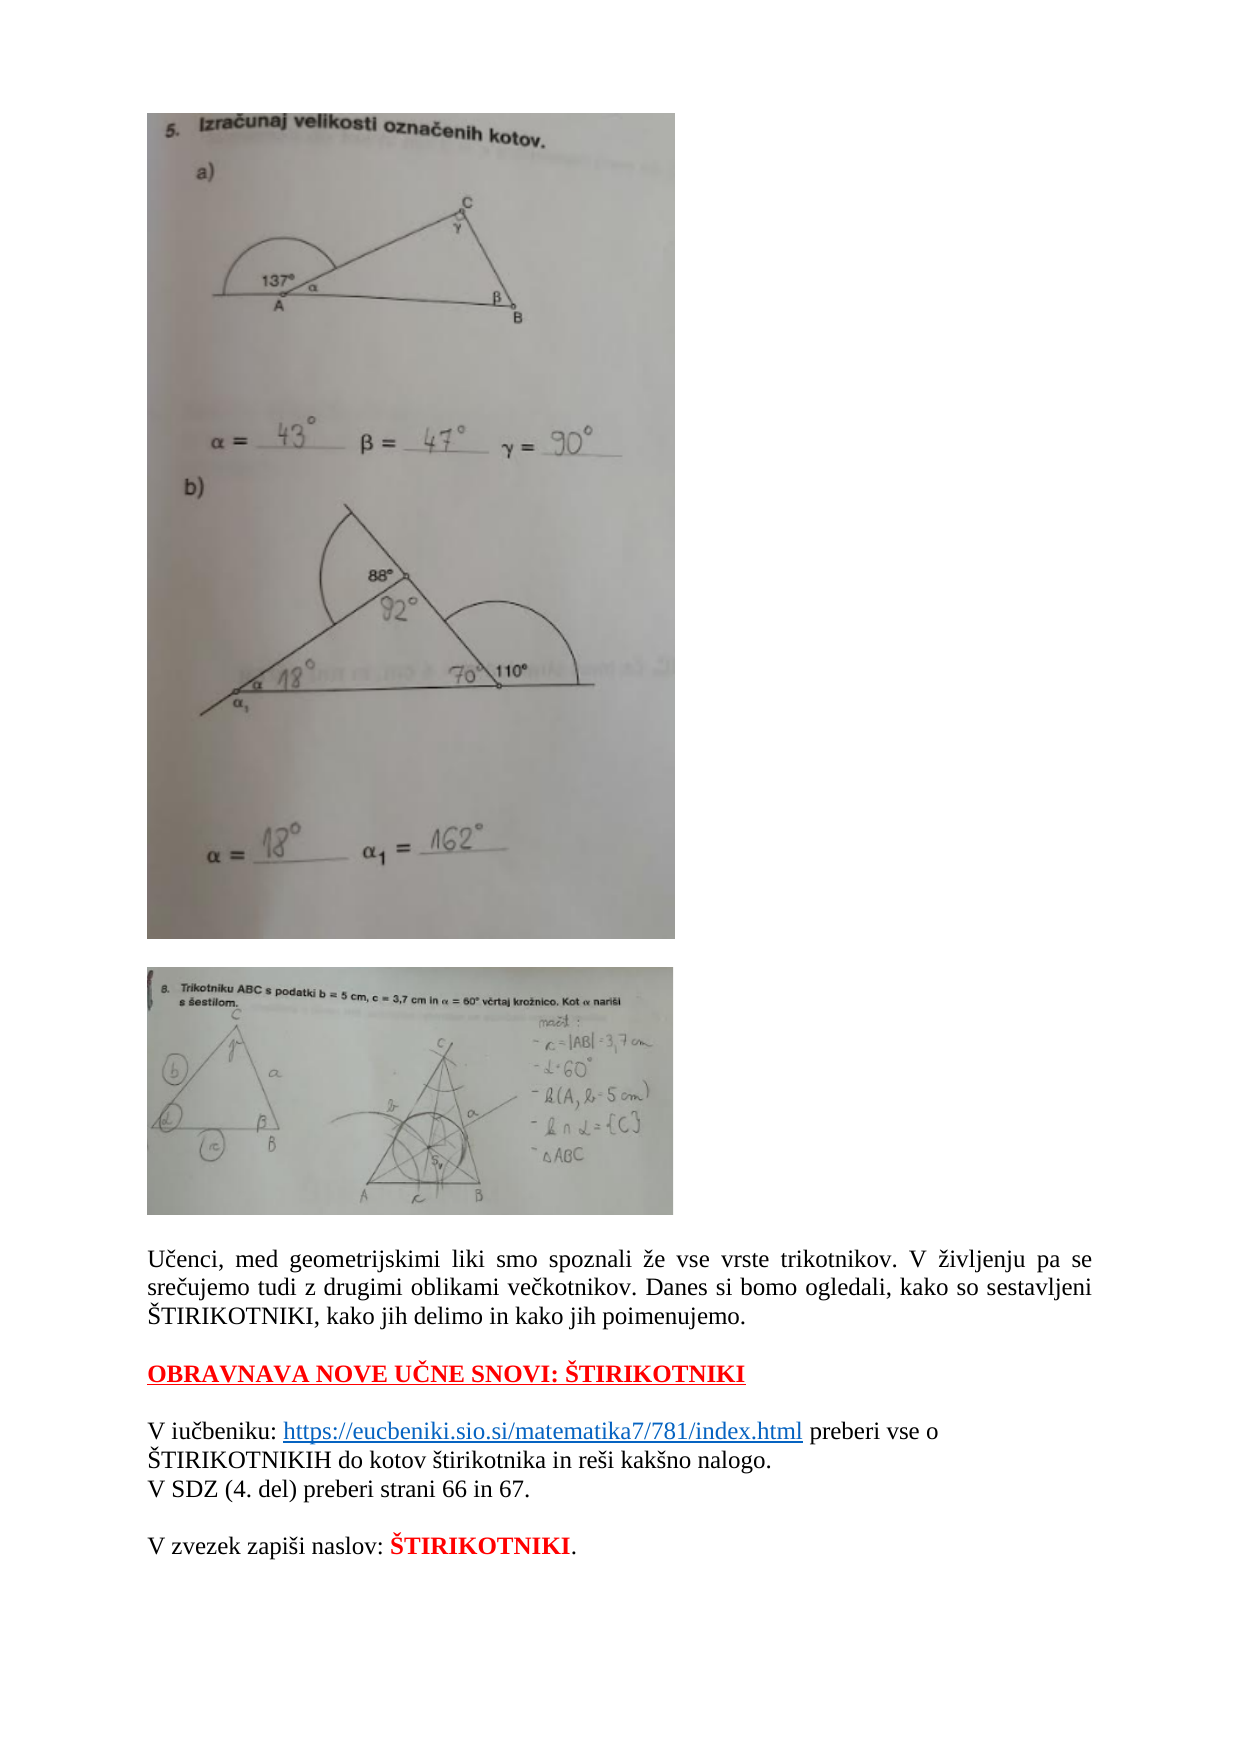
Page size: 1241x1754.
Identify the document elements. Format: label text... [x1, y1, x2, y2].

text V iučbeniku: https://eucbeniki.sio.si/matematika7/781/index.html preberi vse o ŠTIRIKOTNIKIH do kotov štirikotnika in reši kakšno nalogo. [147, 1416, 1093, 1474]
text OBRAVNAVA NOVE UČNE SNOVI: ŠTIRIKOTNIKI [147, 1359, 1093, 1387]
text V zvezek zapiši naslov: ŠTIRIKOTNIKI. [147, 1531, 1093, 1560]
text V SDZ (4. del) preberi strani 66 in 67. [147, 1474, 1093, 1502]
picture [147, 967, 674, 1215]
text Učenci, med geometrijskimi liki smo spoznali že vse vrste trikotnikov. V življenju pa se srečujemo tudi z drugimi oblikami večkotnikov. Danes si bomo ogledali, kako so sestavljeni ŠTIRIKOTNIKI, kako jih delimo in kako jih poimenujemo. [147, 1244, 1093, 1330]
picture [147, 113, 675, 939]
